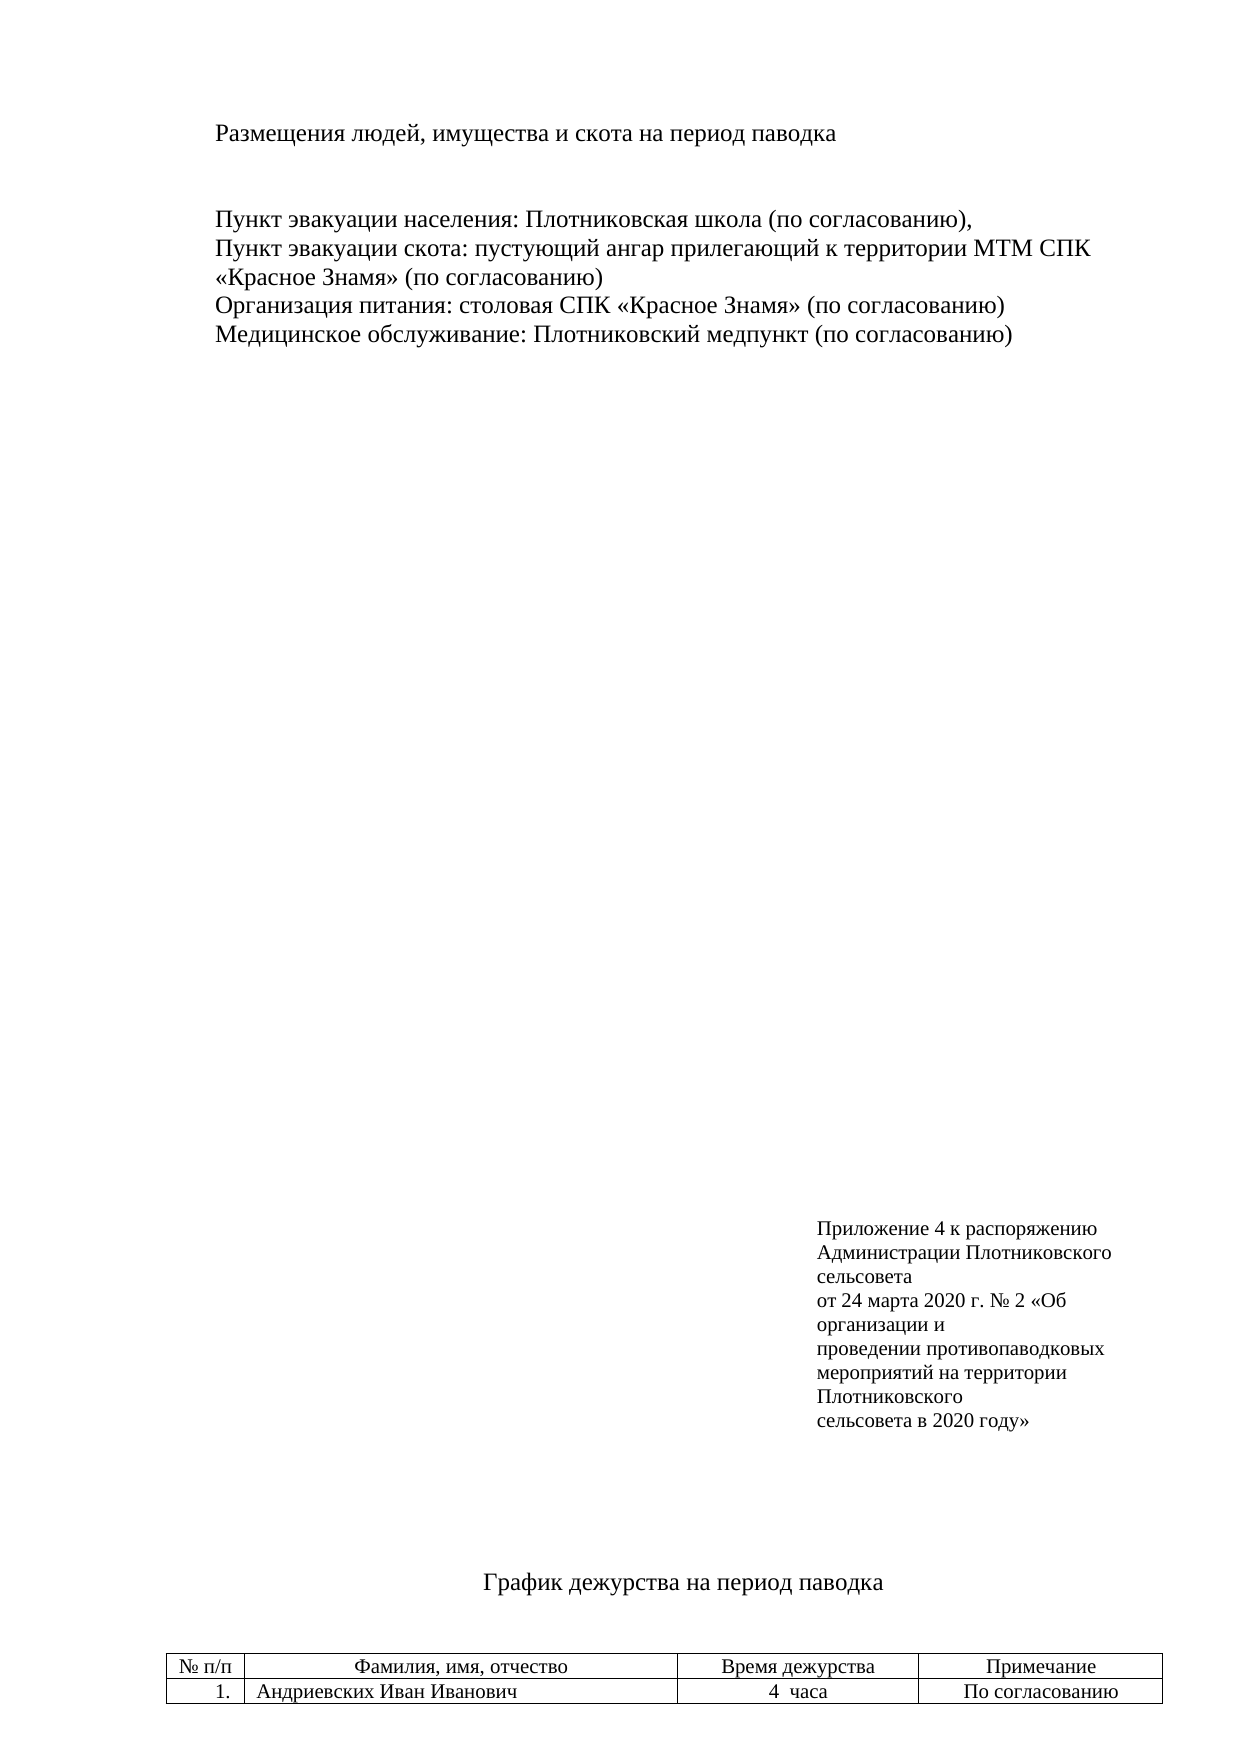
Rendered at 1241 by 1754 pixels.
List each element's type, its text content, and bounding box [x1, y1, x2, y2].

text Организация питания: столовая СПК «Красное Знамя» (по согласованию) [215, 291, 1152, 319]
text Медицинское обслуживание: Плотниковский медпункт (по согласованию) [215, 319, 1152, 348]
table_header Время дежурства [678, 1654, 918, 1678]
table_cell Андриевских Иван Иванович [245, 1679, 677, 1703]
table_cell 4 часа [678, 1679, 918, 1703]
table_header № п/п [167, 1654, 244, 1678]
text Пункт эвакуации населения: Плотниковская школа (по согласованию), [215, 204, 1152, 233]
text Размещения людей, имущества и скота на период паводка [215, 118, 1152, 147]
text Пункт эвакуации скота: пустующий ангар прилегающий к территории МТМ СПК «Красное Знамя» (по согласованию) [215, 233, 1152, 291]
table_header Фамилия, имя, отчество [245, 1654, 677, 1678]
table_header Приложение 4 к распоряжению Администрации Плотниковского сельсовета от 24 марта 2020 г. № 2 «Об организации и проведении противопаводковых мероприятий на территории Плотниковского сельсовета в 2020 году» [768, 1096, 1163, 1481]
table_cell По согласованию [919, 1679, 1162, 1703]
table_header Примечание [919, 1654, 1162, 1678]
table_cell 1. [167, 1679, 244, 1703]
text График дежурства на период паводка [215, 1567, 1152, 1596]
